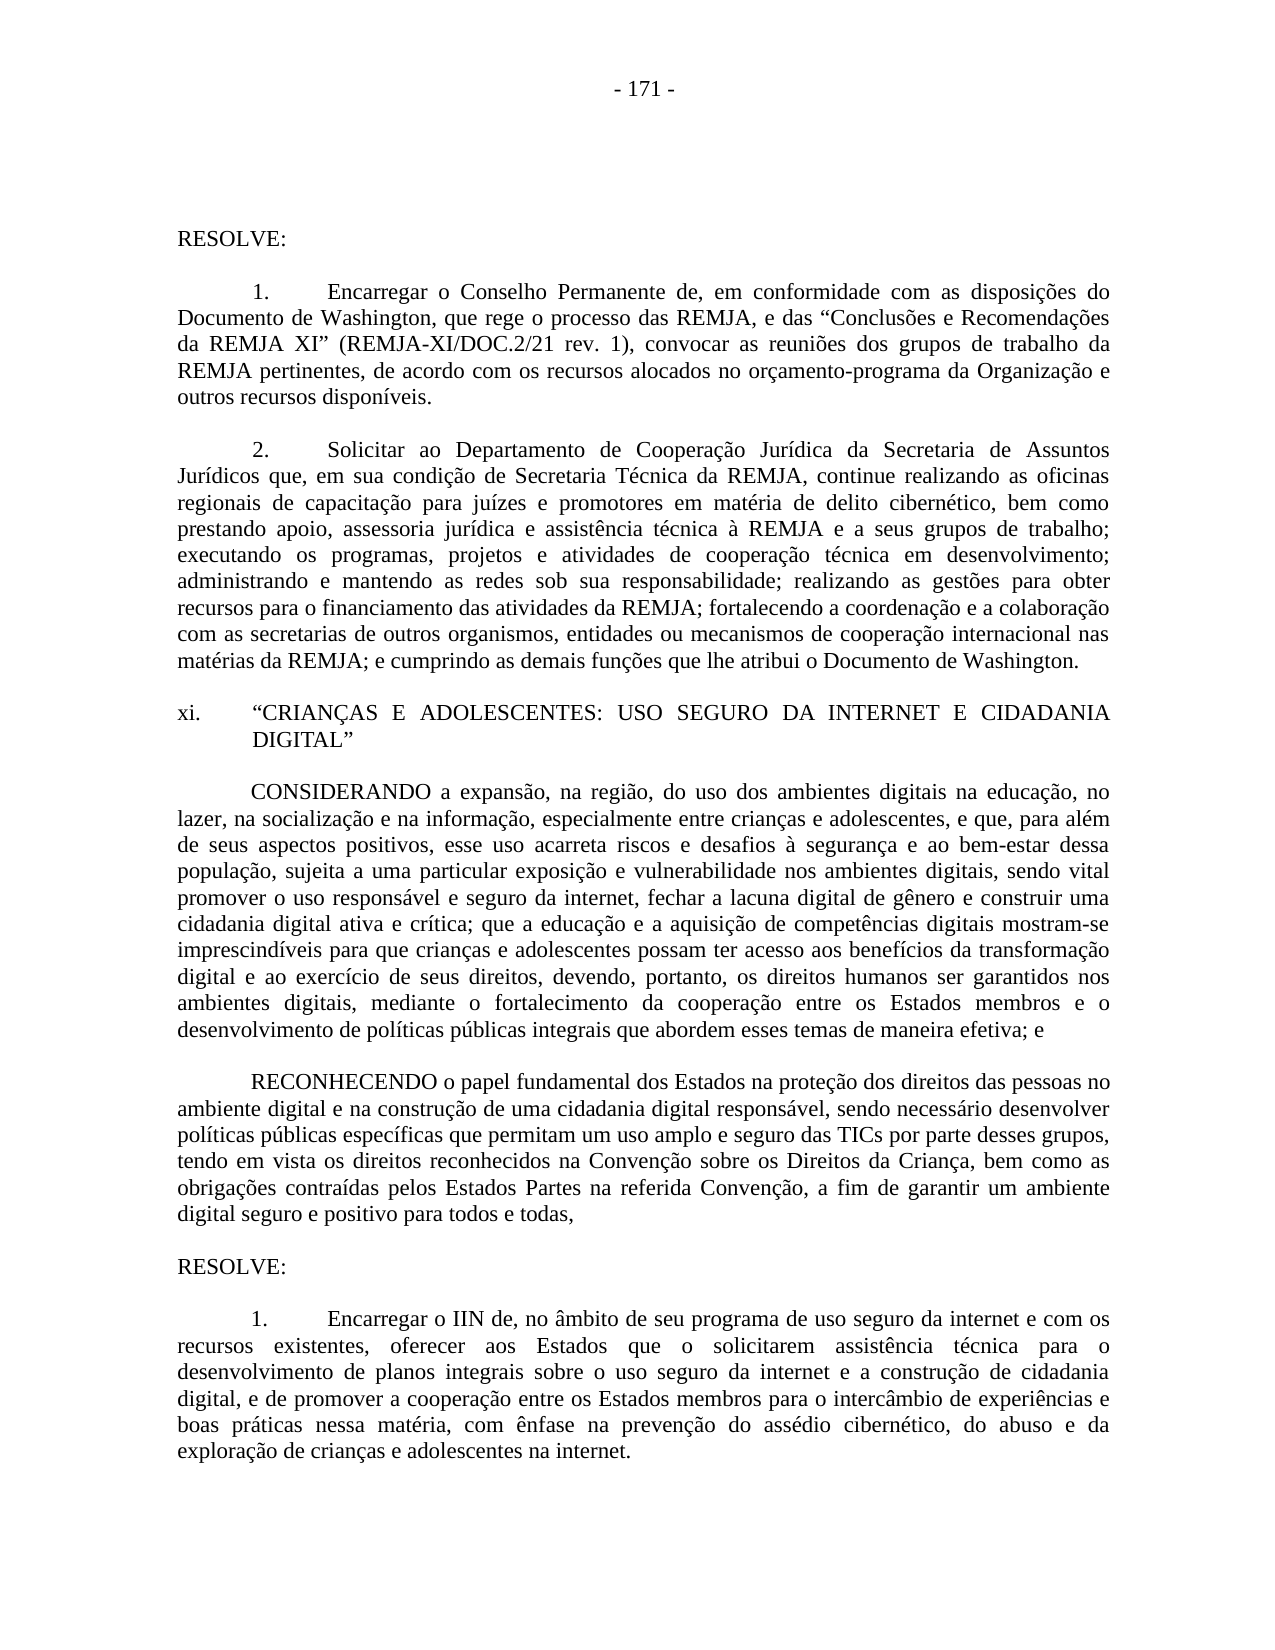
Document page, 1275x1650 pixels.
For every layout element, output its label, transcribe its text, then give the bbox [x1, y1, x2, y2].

text 1. Encarregar o IIN de, no âmbito de seu programa de uso seguro da internet e com os recursos existentes, oferecer aos Estados que o solicitarem assistência técnica para o desenvolvimento de planos integrais sobre o uso seguro da internet e a construção de cidadania digital, e de promover a cooperação entre os Estados membros para o intercâmbio de experiências e boas práticas nessa matéria, com ênfase na prevenção do assédio cibernético, do abuso e da exploração de crianças e adolescentes na internet. [177, 1306, 1111, 1464]
text RESOLVE: [177, 1253, 1111, 1279]
list Encarregar o Conselho Permanente de, em conformidade com as disposições do Documento de Washington, que rege o processo das REMJA, e das “Conclusões e Recomendações da REMJA XI” (REMJA-XI/DOC.2/21 rev. 1), convocar as reuniões dos grupos de trabalho da REMJA pertinentes, de acordo com os recursos alocados no orçamento-programa da Organização e outros recursos disponíveis. [177, 278, 1111, 409]
text Considerando a expansão, na região, do uso dos ambientes digitais na educação, no lazer, na socialização e na informação, especialmente entre crianças e adolescentes, e que, para além de seus aspectos positivos, esse uso acarreta riscos e desafios à segurança e ao bem-estar dessa população, sujeita a uma particular exposição e vulnerabilidade nos ambientes digitais, sendo vital promover o uso responsável e seguro da internet, fechar a lacuna digital de gênero e construir uma cidadania digital ativa e crítica; que a educação e a aquisição de competências digitais mostram-se imprescindíveis para que crianças e adolescentes possam ter acesso aos benefícios da transformação digital e ao exercício de seus direitos, devendo, portanto, os direitos humanos ser garantidos nos ambientes digitais, mediante o fortalecimento da cooperação entre os Estados membros e o desenvolvimento de políticas públicas integrais que abordem esses temas de maneira efetiva; e [177, 778, 1111, 1042]
text xi. “CRIANÇAS E ADOLESCENTES: USO SEGURO DA INTERNET E CIDADANIA DIGITAL” [177, 699, 1111, 752]
list Solicitar ao Departamento de Cooperação Jurídica da Secretaria de Assuntos Jurídicos que, em sua condição de Secretaria Técnica da REMJA, continue realizando as oficinas regionais de capacitação para juízes e promotores em matéria de delito cibernético, bem como prestando apoio, assessoria jurídica e assistência técnica à REMJA e a seus grupos de trabalho; executando os programas, projetos e atividades de cooperação técnica em desenvolvimento; administrando e mantendo as redes sob sua responsabilidade; realizando as gestões para obter recursos para o financiamento das atividades da REMJA; fortalecendo a coordenação e a colaboração com as secretarias de outros organismos, entidades ou mecanismos de cooperação internacional nas matérias da REMJA; e cumprindo as demais funções que lhe atribui o Documento de Washington. [177, 436, 1111, 673]
text RECONHECENDO o papel fundamental dos Estados na proteção dos direitos das pessoas no ambiente digital e na construção de uma cidadania digital responsável, sendo necessário desenvolver políticas públicas específicas que permitam um uso amplo e seguro das TICs por parte desses grupos, tendo em vista os direitos reconhecidos na Convenção sobre os Direitos da Criança, bem como as obrigações contraídas pelos Estados Partes na referida Convenção, a fim de garantir um ambiente digital seguro e positivo para todos e todas, [177, 1068, 1111, 1226]
text RESOLVE: [177, 225, 1111, 251]
